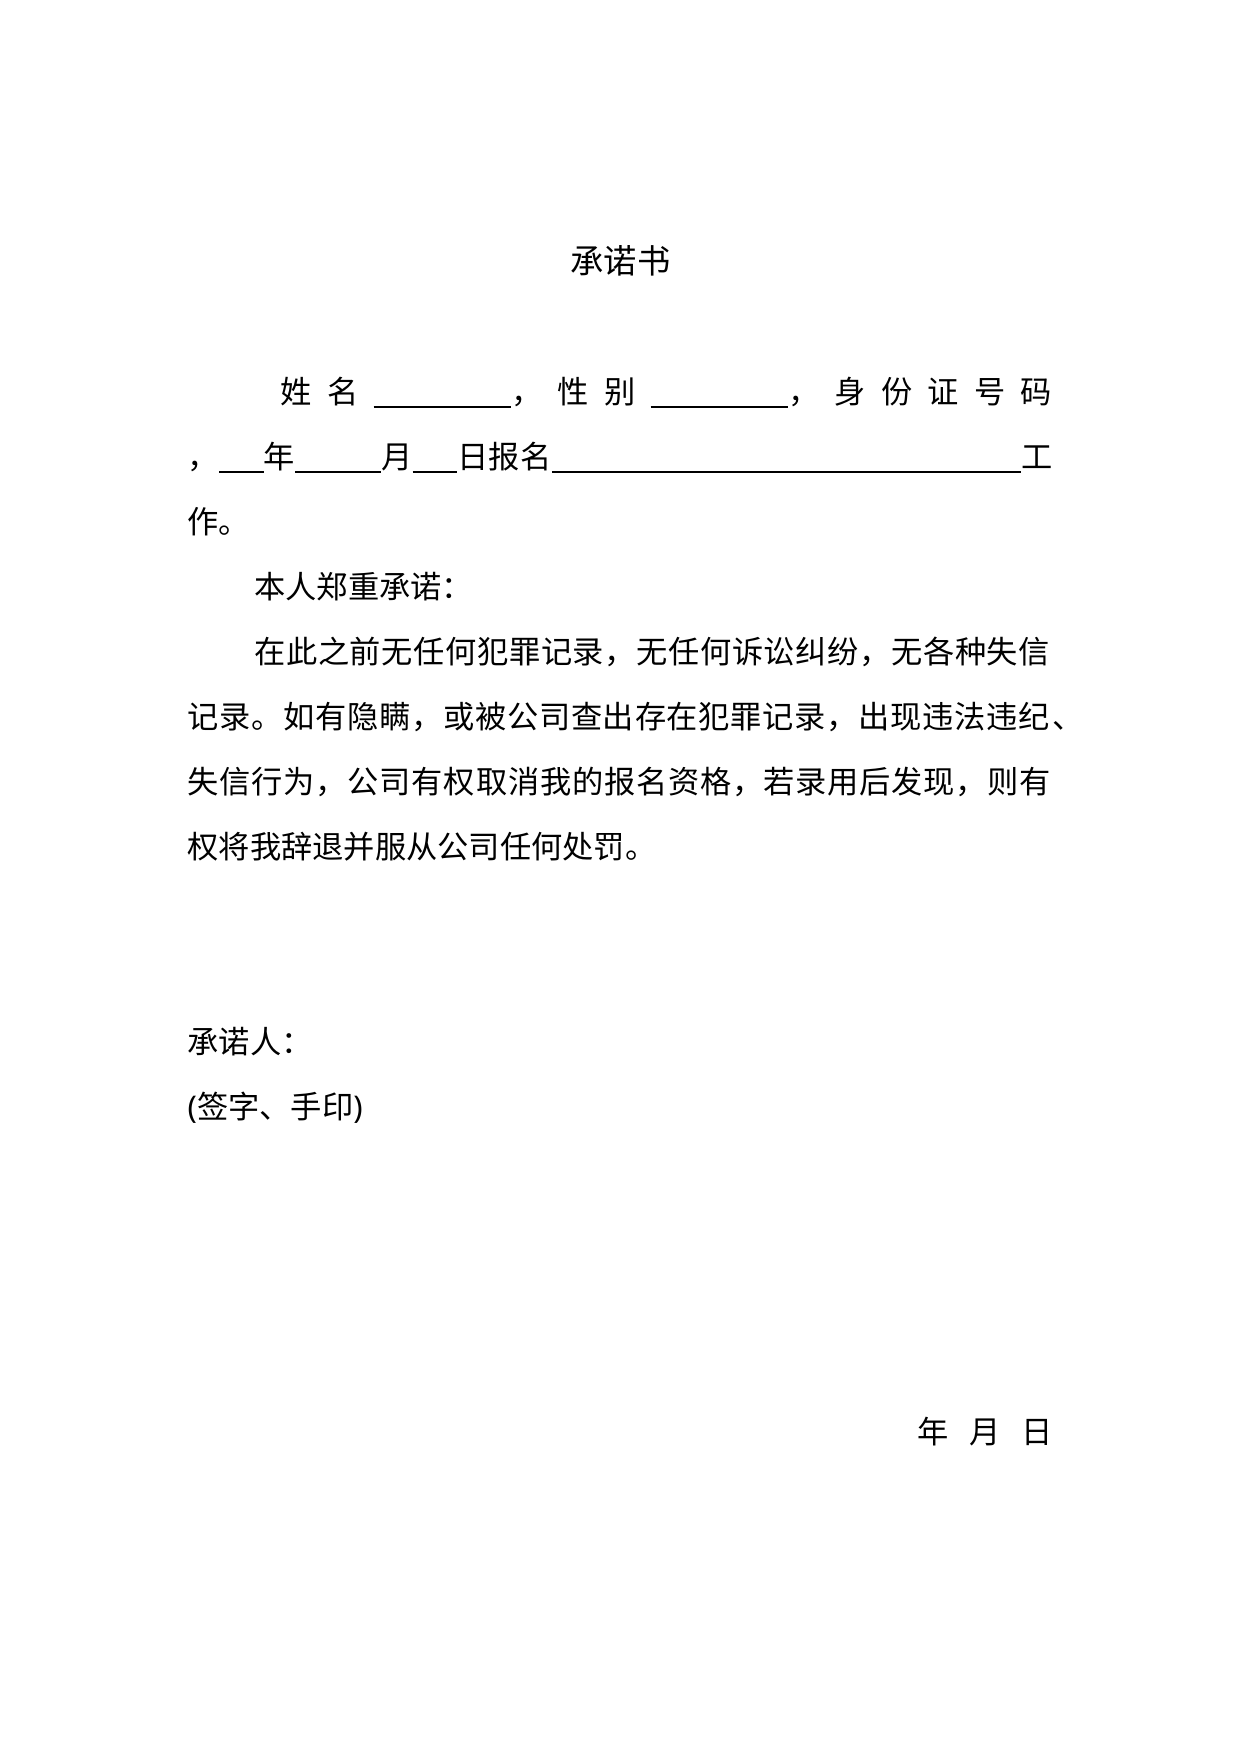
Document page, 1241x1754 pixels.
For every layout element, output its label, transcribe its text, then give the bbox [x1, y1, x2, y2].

text (签字、手印) [187, 1072, 1053, 1137]
text 在此之前无任何犯罪记录，无任何诉讼纠纷，无各种失信记录。如有隐瞒，或被公司查出存在犯罪记录，出现违法违纪、失信行为，公司有权取消我的报名资格，若录用后发现，则有权将我辞退并服从公司任何处罚。 [187, 617, 1053, 877]
text 年 月 日 [187, 1397, 1053, 1462]
text 承诺人： [187, 1007, 1053, 1072]
text 承诺书 [187, 227, 1053, 292]
text 本人郑重承诺： [187, 552, 1053, 617]
text 姓名 ，性别 ，身份证号码 ， 年 月 日报名 工作。 [187, 357, 1053, 552]
